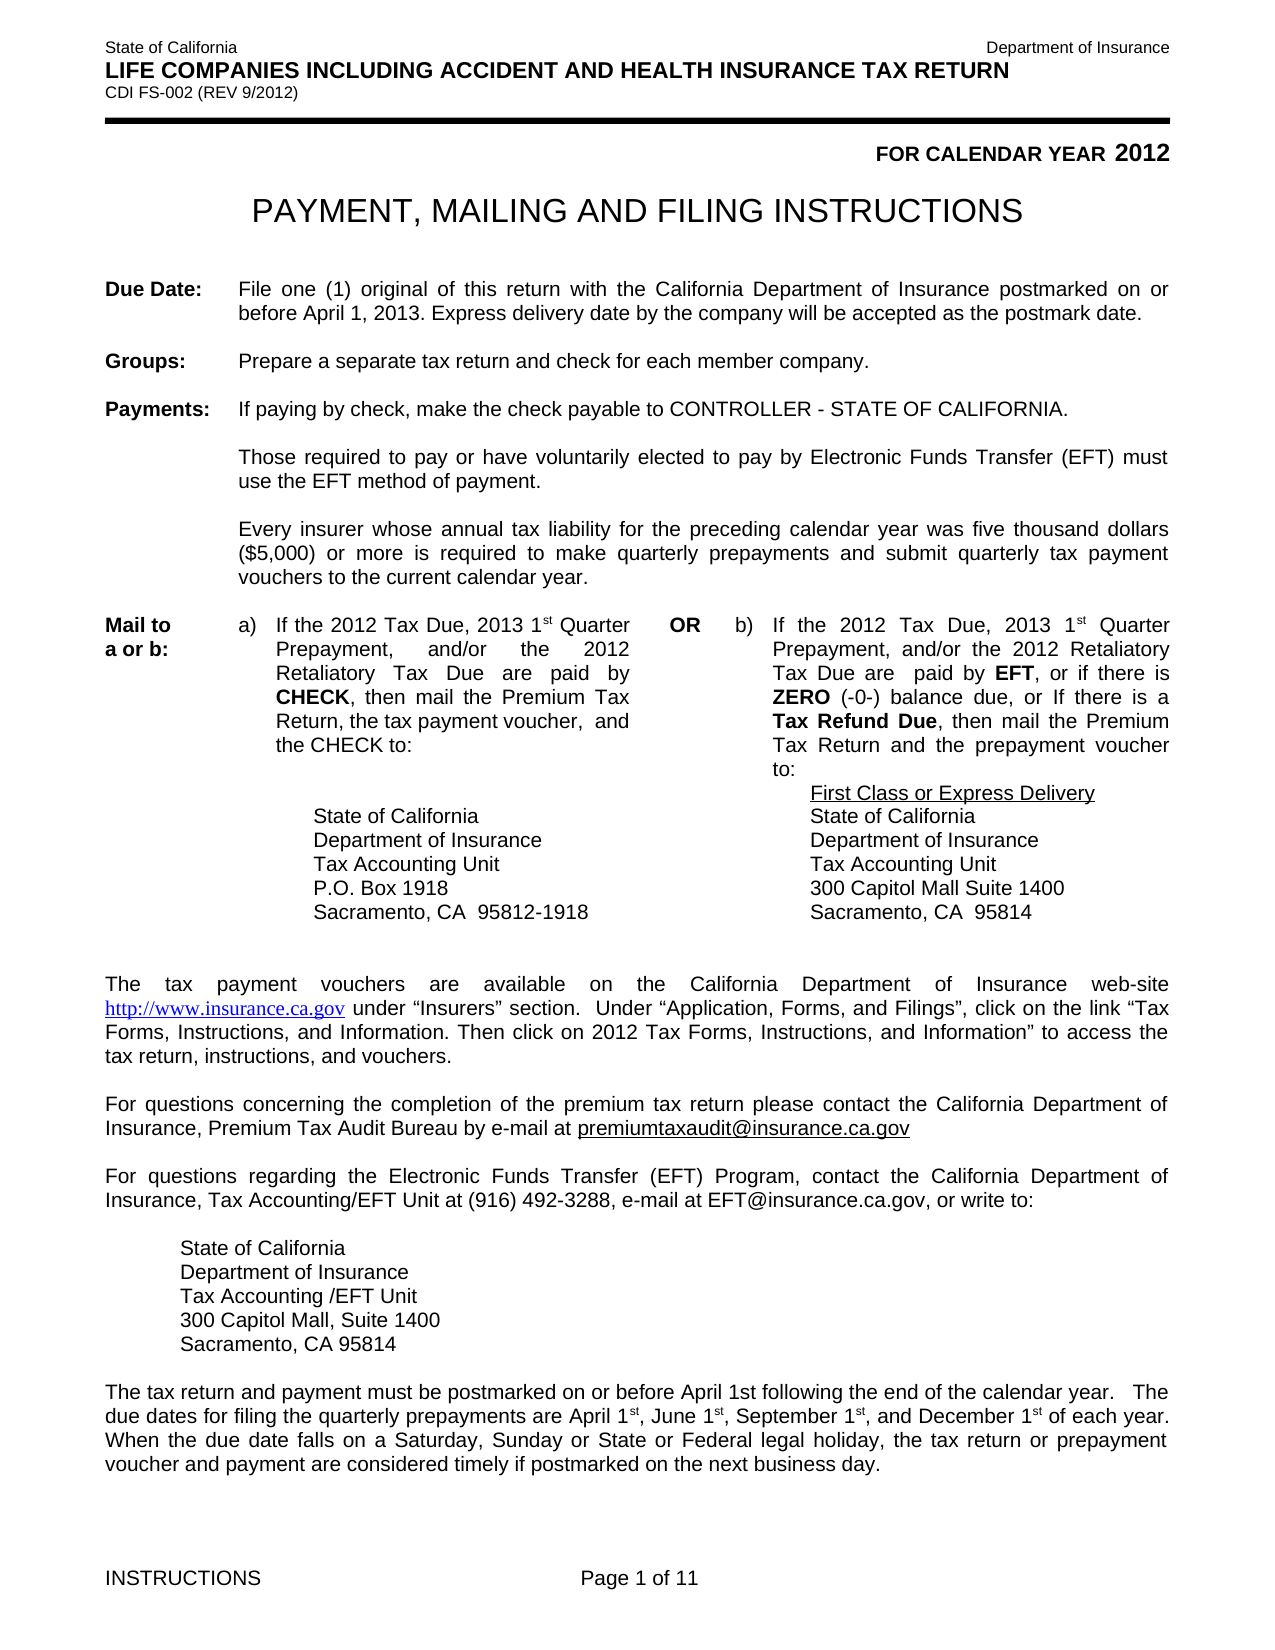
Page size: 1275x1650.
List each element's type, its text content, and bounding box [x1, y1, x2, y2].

table_header File one (1) original of this return with the California Department of Insurance postmarked on or before April 1, 2013. Express delivery date by the company will be accepted as the postmark date. [227, 277, 1181, 349]
table_cell Groups: [94, 349, 227, 397]
table_cell OR [658, 613, 724, 948]
text For questions regarding the Electronic Funds Transfer (EFT) Program, contact the California Department of Insurance, Tax Accounting/EFT Unit at (916) 492-3288, e-mail at EFT@insurance.ca.gov, or write to: [105, 1164, 1170, 1212]
text Tax Accounting /EFT Unit [180, 1284, 1170, 1308]
text The tax payment vouchers are available on the Department of Insurance web-site http://www.insurance.ca.gov under “Insurers” section. Under “Application, Forms, and Filings”, click on the link “Tax Forms, Instructions, and Information. Then click on 2012 Tax Forms, Instructions, and Information” to access the tax return, instructions, and vouchers. [105, 972, 1170, 1068]
table_cell Prepare a separate tax return and check for each member company. [227, 349, 1181, 397]
table_cell Payments: [94, 397, 227, 613]
table_cell Mail to a or b: [94, 613, 227, 948]
table_cell If the 2012 Tax Due, 2013 1st Quarter Prepayment, and/or the 2012 Retaliatory Tax Due are paid by CHECK, then mail the Premium Tax Return, the tax payment voucher, and the CHECK to: [227, 613, 658, 804]
table_cell State of Department of Insurance Tax Accounting Unit 300 Capitol Mall Suite 1400 [724, 804, 1181, 948]
table_cell State of Department of Insurance Tax Accounting Unit [227, 804, 658, 948]
text State of [180, 1236, 1170, 1260]
text For questions concerning the completion of the premium tax return please contact the California Department of Insurance, Premium Tax Audit Bureau by e-mail at premiumtaxaudit@insurance.ca.gov [105, 1092, 1170, 1140]
table_cell If the 2012 Tax Due, 2013 1st Quarter Prepayment, and/or the 2012 Retaliatory Tax Due are paid by EFT, or if there is ZERO (-0-) balance due, or If there is a Tax Refund Due, then mail the Premium Tax Return and the prepayment voucher to: First Class or Express Delivery [724, 613, 1181, 804]
subtitle PAYMENT, MAILING AND FILING INSTRUCTIONS [105, 191, 1170, 229]
text 300 Capitol Mall, [180, 1308, 1170, 1332]
table_cell If paying by check, make the check payable to CONTROLLER - STATE OF . Those required to pay or have voluntarily elected to pay by Electronic Funds Transfer (EFT) must use the EFT method of payment. Every insurer whose annual tax liability for the preceding calendar year was five thousand dollars ($5,000) or more is required to make quarterly prepayments and submit quarterly tax payment vouchers to the current calendar year. [227, 397, 1181, 613]
table_header Due Date: [94, 277, 227, 349]
text Department of Insurance [180, 1260, 1170, 1284]
text The tax return and payment must be postmarked on or before April 1st following the end of the calendar year. The due dates for filing the quarterly prepayments are April 1st, June 1st, September 1st, and December 1st of each year. When the due date falls on a Saturday, Sunday or State or Federal legal holiday, the tax return or prepayment voucher and payment are considered timely if postmarked on the next business day. [105, 1379, 1170, 1475]
